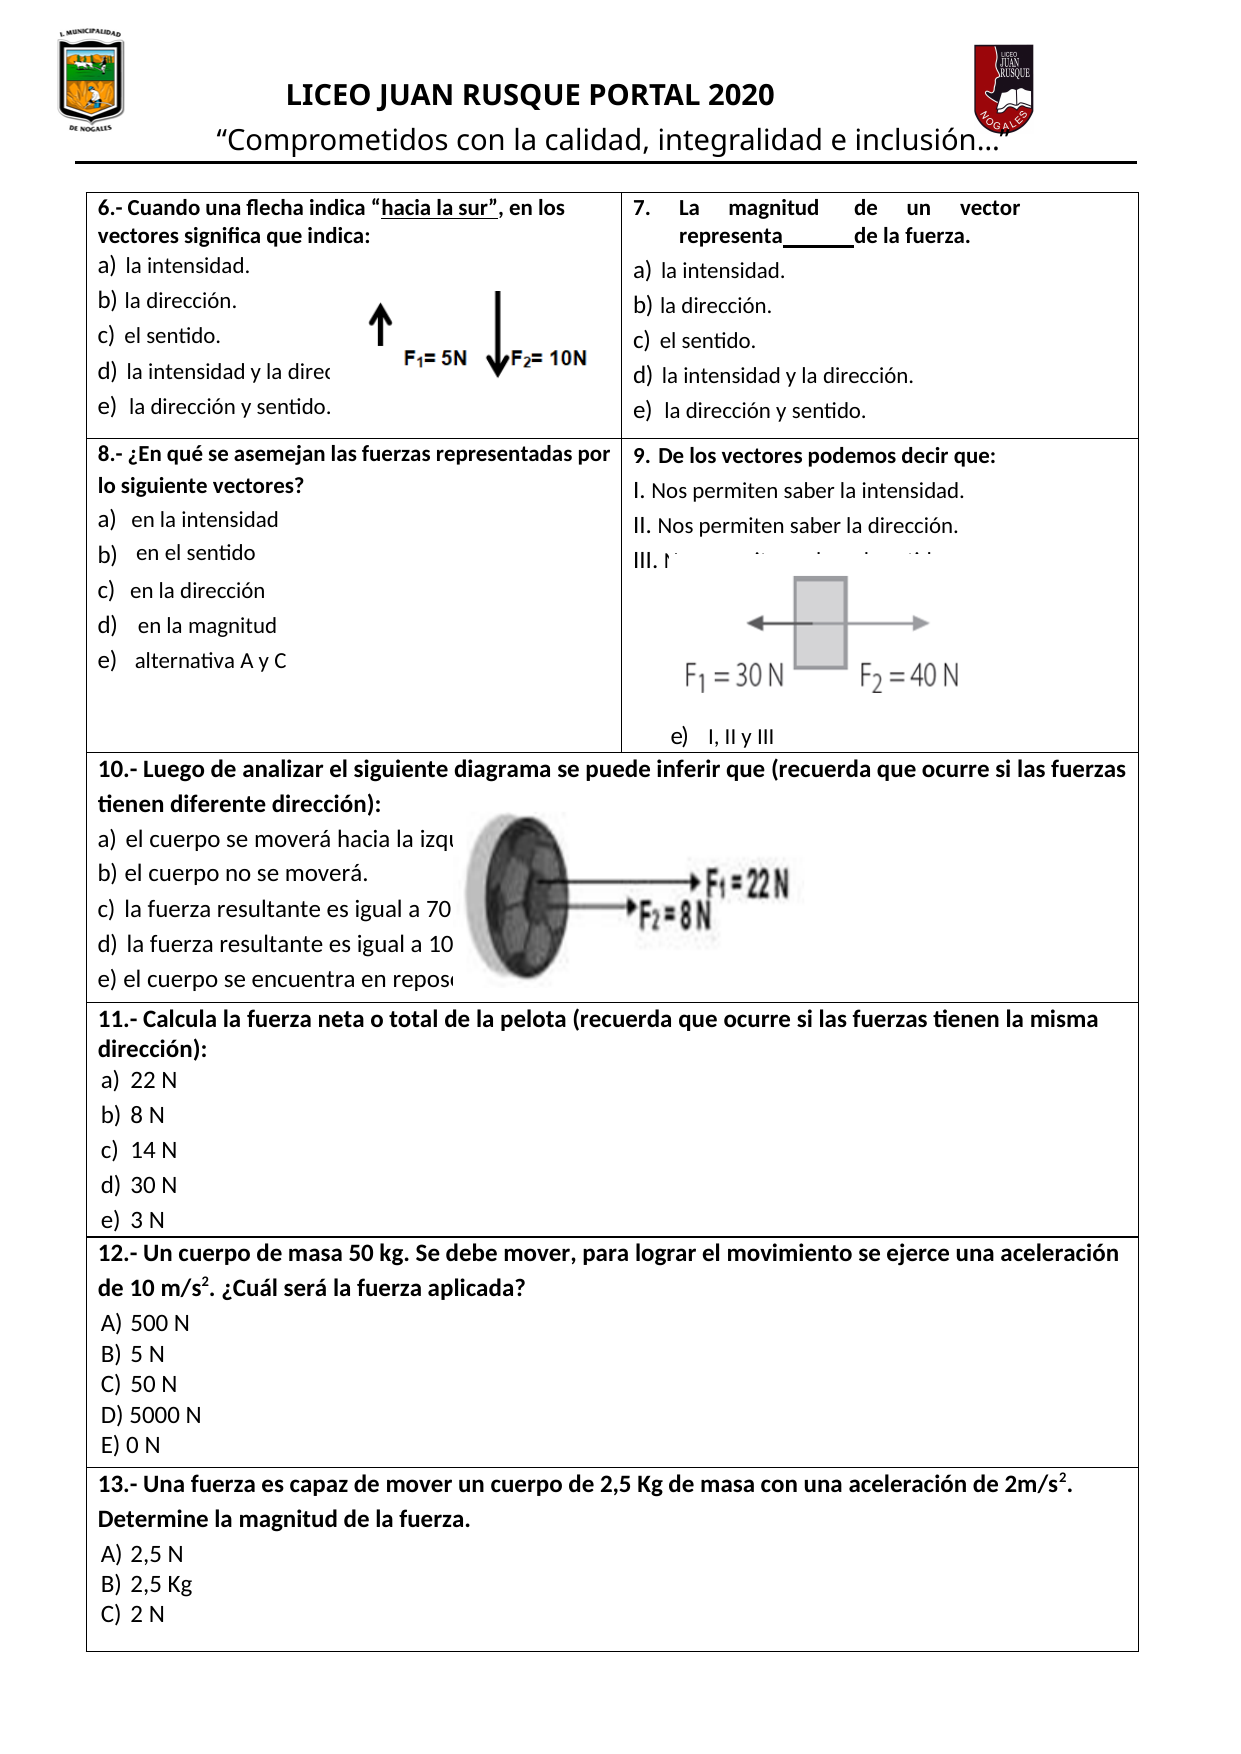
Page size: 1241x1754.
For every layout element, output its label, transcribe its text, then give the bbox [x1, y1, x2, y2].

picture [18, 24, 164, 134]
table_cell 11.- Calcula la fuerza neta o total de la pelota (recuerda que ocurre si las fuerzas tienen la misma dirección): 22 N 8 N 14 N 30 N 3 N [87, 1003, 1138, 1236]
picture [453, 807, 841, 988]
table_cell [87, 1468, 1138, 1651]
picture [974, 44, 1034, 134]
picture [329, 291, 603, 397]
picture [668, 554, 976, 713]
table_cell 6.- Cuando una flecha indica “hacia la sur”, en los vectores significa que indica: la intensidad. la dirección. el sentido. la intensidad y la dirección. la dirección y sentido. [87, 193, 621, 438]
table_cell 7. La magnitud de un vector representa de la fuerza. la intensidad. la dirección. el sentido. la intensidad y la dirección. la dirección y sentido. [622, 193, 1138, 438]
table_cell 12.- Un cuerpo de masa 50 kg. Se debe mover, para lograr el movimiento se ejerce una aceleración de 10 m/s2. ¿Cuál será la fuerza aplicada? 500 N 5 N 50 N D) 5000 N E) 0 N [87, 1238, 1138, 1467]
table_cell 10.- Luego de analizar el siguiente diagrama se puede inferir que (recuerda que ocurre si las fuerzas tienen diferente dirección): el cuerpo se moverá hacia la izquierda. el cuerpo no se moverá. la fuerza resultante es igual a 70 N. la fuerza resultante es igual a 10 N. el cuerpo se encuentra en reposo. [87, 753, 1138, 1002]
table_cell De los vectores podemos decir que: Nos permiten saber la intensidad. Nos permiten saber la dirección. Nos permiten saber el sentido Solo I Solo II Solo I y II Solo II y III I, II y III [622, 439, 1138, 752]
table_cell 8.- ¿En qué se asemejan las fuerzas representadas por lo siguiente vectores? en la intensidad en el sentido en la dirección en la magnitud alternativa A y C [87, 439, 621, 752]
